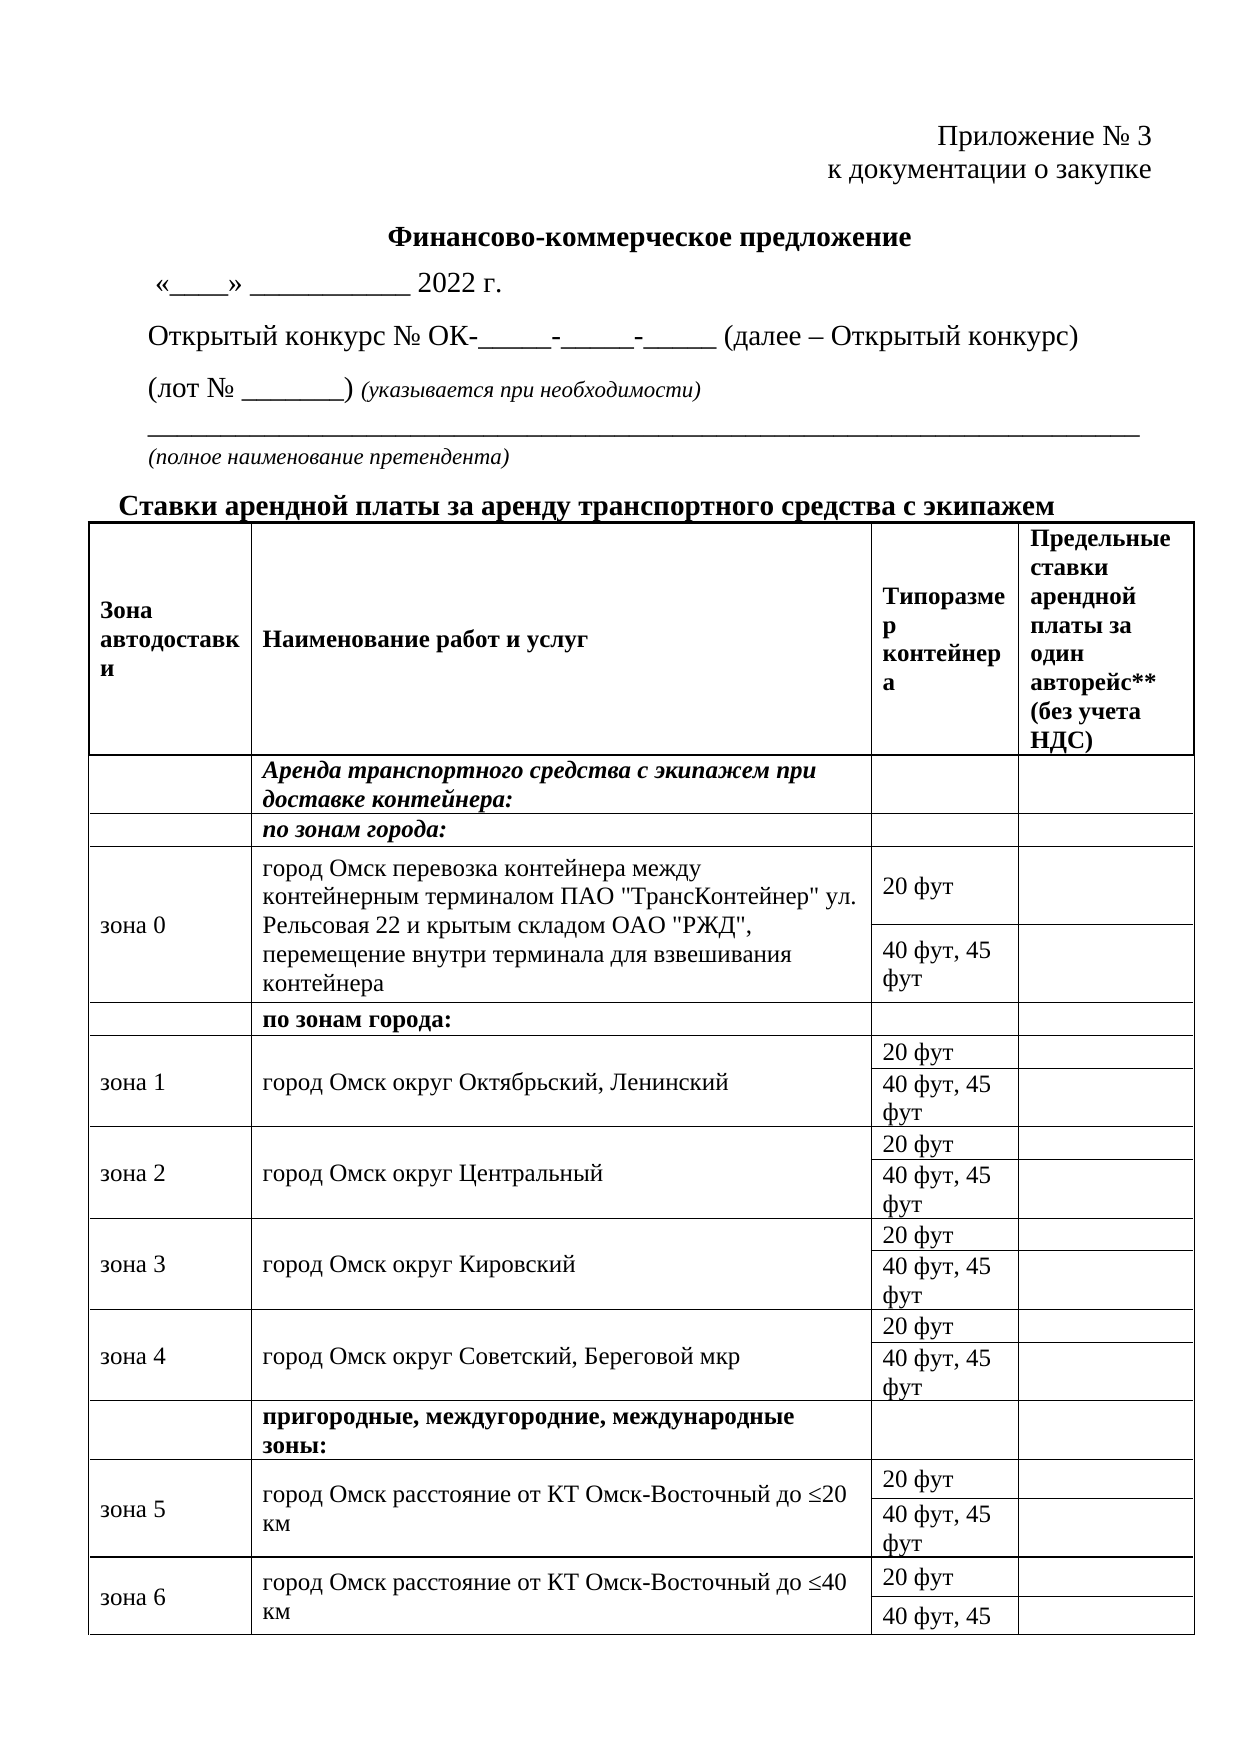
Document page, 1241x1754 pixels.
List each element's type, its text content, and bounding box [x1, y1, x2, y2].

table_cell [1019, 1159, 1194, 1218]
table_cell [1019, 1250, 1194, 1309]
text «____» ___________ 2022 г. [148, 265, 1152, 298]
table_cell 20 фут [872, 1460, 1018, 1498]
table_cell город Омск округ Кировский [252, 1219, 871, 1309]
text (полное наименование претендента) [148, 443, 1152, 469]
table_cell [89, 1002, 251, 1035]
text ____________________________________________________________________ [148, 407, 1152, 440]
table_cell зона 4 [89, 1309, 251, 1400]
table_header Предельные ставки арендной платы за один авторейс** (без учета НДС) [1019, 524, 1193, 753]
table_cell 20 фут [872, 1036, 1018, 1068]
table_cell город Омск округ Советский, Береговой мкр [252, 1310, 871, 1400]
table_cell [872, 814, 1018, 846]
table_header Наименование работ и услуг [252, 524, 871, 753]
table_cell 20 фут [872, 1127, 1018, 1159]
table_cell [1019, 1126, 1194, 1159]
table_cell зона 2 [89, 1126, 251, 1218]
text к документации о закупке [148, 152, 1152, 185]
text Финансово-коммерческое предложение [148, 219, 1152, 252]
table_cell [872, 1003, 1018, 1035]
table_cell [1019, 1218, 1194, 1250]
table_cell по зонам города: [252, 1003, 871, 1035]
table_cell [872, 1401, 1018, 1459]
table_cell [1019, 1400, 1194, 1459]
table_cell [1019, 1459, 1194, 1498]
table_cell 40 фут, 45 фут [872, 1499, 1018, 1556]
table_cell [872, 756, 1018, 813]
text (лот № _______) (указывается при необходимости) [148, 370, 1152, 404]
table_cell город Омск округ Октябрьский, Ленинский [252, 1036, 871, 1126]
table_cell 40 фут, 45 фут [872, 1160, 1018, 1218]
table_header Зона автодоставки [90, 524, 251, 753]
text Открытый конкурс № ОК-_____-_____-_____ (далее – Открытый конкурс) [148, 318, 1152, 351]
table_cell зона 5 [89, 1459, 251, 1556]
table_cell 40 фут, 45 фут [872, 925, 1018, 1002]
table_cell пригородные, междугородние, международные зоны: [252, 1401, 871, 1459]
text Приложение № 3 [148, 118, 1152, 152]
table_cell зона 0 [89, 846, 251, 1002]
table_cell зона 1 [89, 1035, 251, 1126]
table_cell [1019, 756, 1194, 813]
table_cell 40 фут, 45 фут [872, 1597, 1018, 1634]
table_cell город Омск расстояние от КТ Омск-Восточный до ≤40 км [252, 1558, 871, 1634]
table_cell [1019, 1498, 1194, 1556]
table_cell [1019, 1596, 1194, 1634]
text Ставки арендной платы за аренду транспортного средства с экипажем [118, 488, 1152, 521]
table_cell город Омск перевозка контейнера между контейнерным терминалом ПАО "ТрансКонтейнер" ул. Рельсовая 22 и крытым складом ОАО "РЖД", перемещение внутри терминала для взвешивания контейнера [252, 847, 871, 1002]
table_header Типоразмер контейнера [872, 524, 1018, 753]
table_cell [1019, 1342, 1194, 1400]
table_cell город Омск расстояние от КТ Омск-Восточный до ≤20 км [252, 1460, 871, 1556]
table_cell 40 фут, 45 фут [872, 1069, 1018, 1126]
table_cell [1019, 813, 1194, 846]
table_cell [1019, 1556, 1194, 1596]
table_cell [89, 813, 251, 846]
table_cell [89, 1400, 251, 1459]
table_cell по зонам города: [252, 814, 871, 846]
table_cell [1019, 1002, 1194, 1035]
table_cell 20 фут [872, 847, 1018, 924]
table_cell Аренда транспортного средства с экипажем при доставке контейнера: [252, 756, 871, 813]
table_cell [1019, 846, 1194, 924]
table_cell [1019, 924, 1194, 1002]
table_cell 20 фут [872, 1558, 1018, 1596]
table_cell 40 фут, 45 фут [872, 1251, 1018, 1309]
table_cell зона 6 [89, 1556, 251, 1634]
table_cell [89, 756, 251, 813]
table_cell 20 фут [872, 1310, 1018, 1342]
table_cell зона 3 [89, 1218, 251, 1309]
table_cell [1019, 1309, 1194, 1342]
table_cell [1019, 1035, 1194, 1068]
table_cell 40 фут, 45 фут [872, 1343, 1018, 1400]
table_cell город Омск округ Центральный [252, 1127, 871, 1218]
table_cell 20 фут [872, 1219, 1018, 1250]
table_cell [1019, 1068, 1194, 1126]
